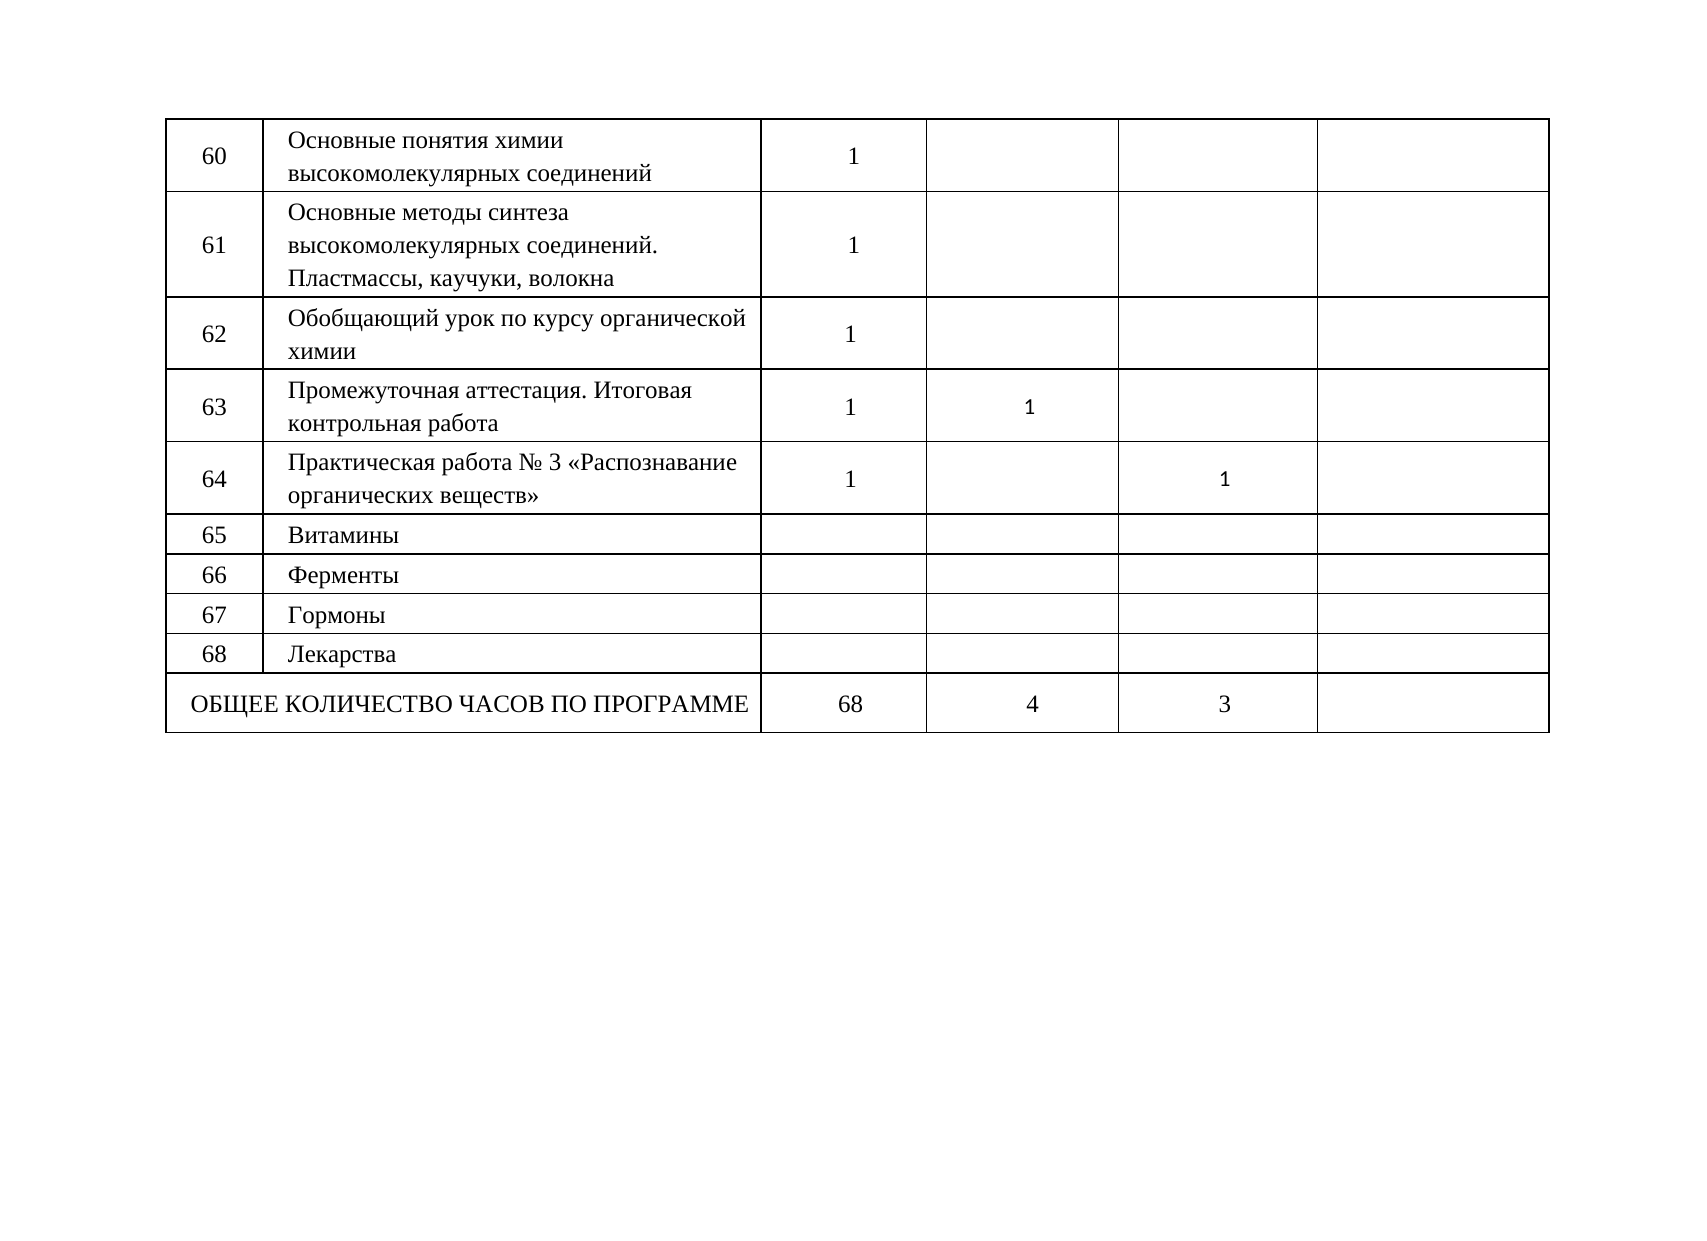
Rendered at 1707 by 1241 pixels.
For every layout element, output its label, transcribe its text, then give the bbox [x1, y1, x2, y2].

table_cell [927, 555, 1118, 593]
table_cell [1318, 515, 1548, 553]
table_cell 60 [167, 120, 262, 191]
table_cell 66 [167, 555, 262, 593]
table_cell 1 [762, 370, 926, 441]
table_cell Ферменты [264, 555, 760, 593]
table_cell 63 [167, 370, 262, 441]
table_cell [1318, 555, 1548, 593]
table_cell 62 [167, 298, 262, 368]
table_cell [1318, 442, 1548, 513]
table_cell 1 [927, 370, 1118, 441]
table_cell [1318, 594, 1548, 632]
table_cell 1 [762, 192, 926, 296]
table_cell [762, 594, 926, 632]
table_cell 67 [167, 594, 262, 632]
table_cell 61 [167, 192, 262, 296]
table_cell Лекарства [264, 634, 760, 672]
table_cell [1318, 120, 1548, 191]
table_cell ОБЩЕЕ КОЛИЧЕСТВО ЧАСОВ ПО ПРОГРАММЕ [167, 674, 760, 732]
table_cell [1119, 370, 1317, 441]
table_cell [927, 120, 1118, 191]
table_cell 1 [762, 298, 926, 368]
table_cell [927, 634, 1118, 672]
table_cell [1318, 370, 1548, 441]
table_cell [1119, 120, 1317, 191]
table_cell [762, 555, 926, 593]
table_cell 64 [167, 442, 262, 513]
table_cell Витамины [264, 515, 760, 553]
table_cell Гормоны [264, 594, 760, 632]
table_cell [927, 594, 1118, 632]
table_cell [1119, 515, 1317, 553]
table_cell [1119, 594, 1317, 632]
table_cell [927, 442, 1118, 513]
table_cell Основные методы синтеза высокомолекулярных соединений. Пластмассы, каучуки, волокна [264, 192, 760, 296]
table_cell [927, 515, 1118, 553]
table_cell Практическая работа № 3 «Распознавание органических веществ» [264, 442, 760, 513]
table_cell Промежуточная аттестация. Итоговая контрольная работа [264, 370, 760, 441]
table_cell 4 [927, 674, 1118, 732]
table_cell 68 [167, 634, 262, 672]
table_cell [1119, 634, 1317, 672]
table_cell [1318, 192, 1548, 296]
table_cell 1 [762, 120, 926, 191]
table_cell [762, 634, 926, 672]
table_cell 1 [1119, 442, 1317, 513]
table_cell [1119, 192, 1317, 296]
table_cell [1318, 674, 1548, 732]
table_cell [1119, 298, 1317, 368]
table_cell [927, 192, 1118, 296]
table_cell [1318, 298, 1548, 368]
table_cell Основные понятия химии высокомолекулярных соединений [264, 120, 760, 191]
table_cell [1318, 634, 1548, 672]
table_cell 3 [1119, 674, 1317, 732]
table_cell [927, 298, 1118, 368]
table_cell 1 [762, 442, 926, 513]
table_cell [1119, 555, 1317, 593]
table_cell Обобщающий урок по курсу органической химии [264, 298, 760, 368]
table_cell 65 [167, 515, 262, 553]
table_cell 68 [762, 674, 926, 732]
table_cell [762, 515, 926, 553]
